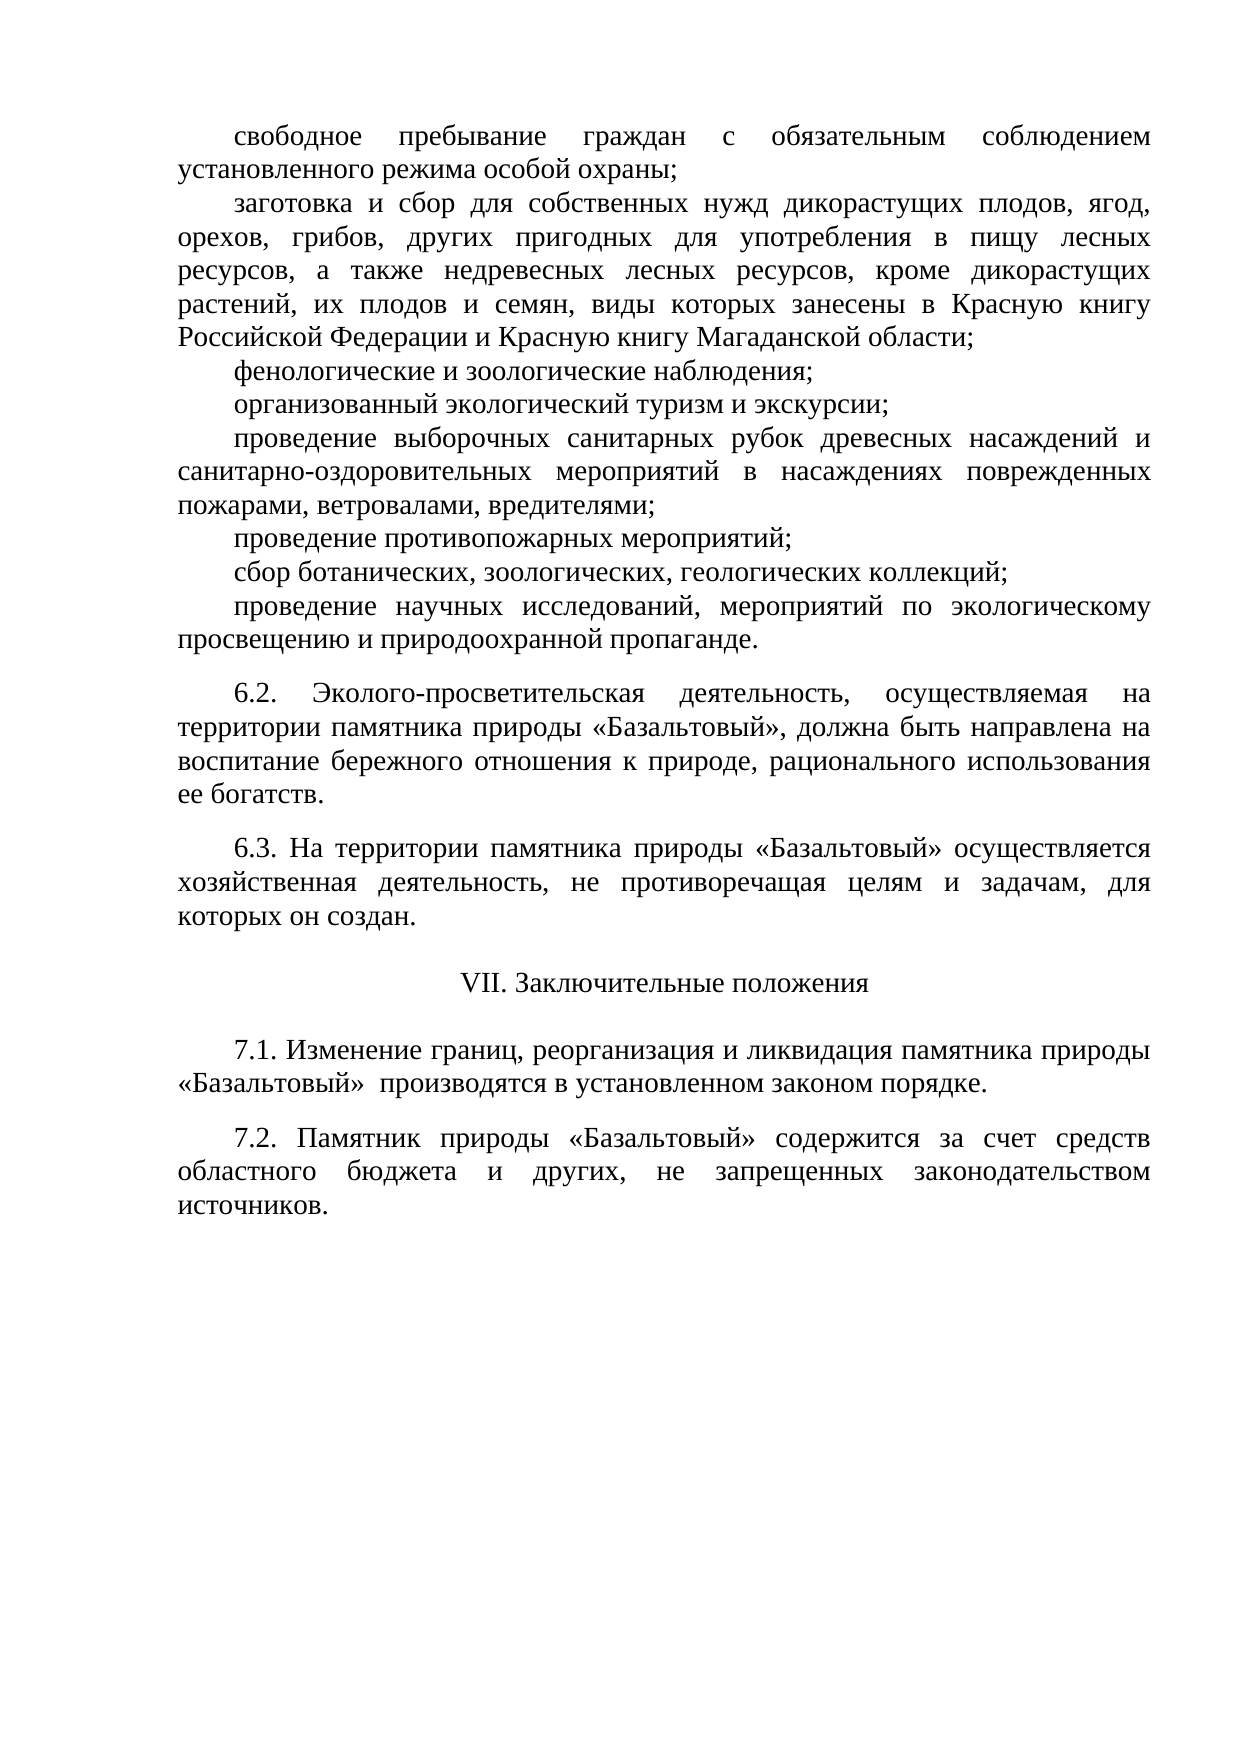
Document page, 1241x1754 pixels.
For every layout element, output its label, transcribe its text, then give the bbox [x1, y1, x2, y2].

text VII. Заключительные положения [177, 965, 1152, 998]
text 6.3. На территории памятника природы «Базальтовый» осуществляется хозяйственная деятельность, не противоречащая целям и задачам, для которых он создан. [177, 831, 1152, 931]
text проведение противопожарных мероприятий; [177, 521, 1152, 554]
text заготовка и сбор для собственных нужд дикорастущих плодов, ягод, орехов, грибов, других пригодных для употребления в пищу лесных ресурсов, а также недревесных лесных ресурсов, кроме дикорастущих растений, их плодов и семян, виды которых занесены в Красную книгу Российской Федерации и Красную книгу Магаданской области; [177, 185, 1152, 353]
text фенологические и зоологические наблюдения; [177, 353, 1152, 386]
text 7.2. Памятник природы «Базальтовый» содержится за счет средств областного бюджета и других, не запрещенных законодательством источников. [177, 1120, 1152, 1220]
text 6.2. Эколого-просветительская деятельность, осуществляемая на территории памятника природы «Базальтовый», должна быть направлена на воспитание бережного отношения к природе, рационального использования ее богатств. [177, 676, 1152, 810]
text организованный экологический туризм и экскурсии; [177, 386, 1152, 420]
text сбор ботанических, зоологических, геологических коллекций; [177, 554, 1152, 588]
text 7.1. Изменение границ, реорганизация и ликвидация памятника природы «Базальтовый» производятся в установленном законом порядке. [177, 1032, 1152, 1099]
text проведение выборочных санитарных рубок древесных насаждений и санитарно-оздоровительных мероприятий в насаждениях поврежденных пожарами, ветровалами, вредителями; [177, 420, 1152, 521]
text свободное пребывание граждан с обязательным соблюдением установленного режима особой охраны; [177, 118, 1152, 185]
text проведение научных исследований, мероприятий по экологическому просвещению и природоохранной пропаганде. [177, 588, 1152, 655]
